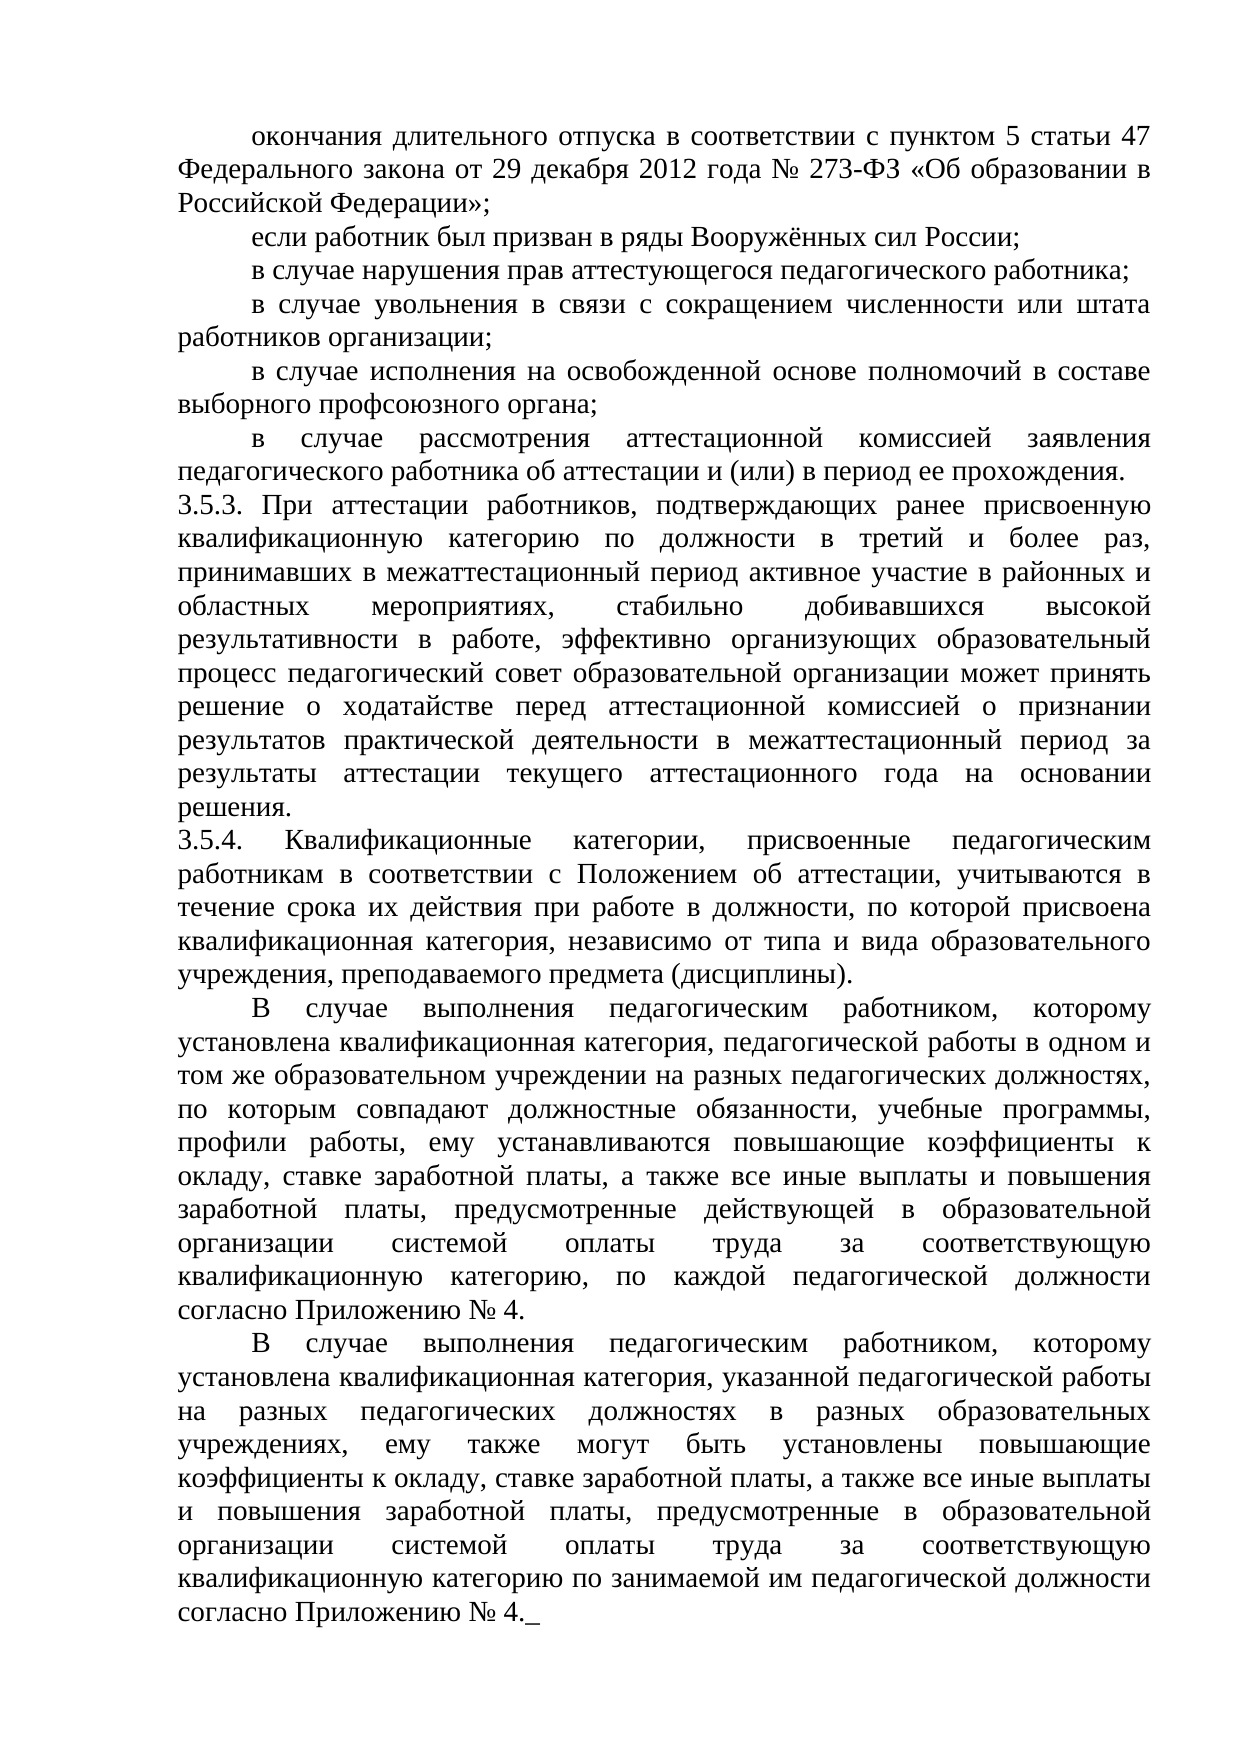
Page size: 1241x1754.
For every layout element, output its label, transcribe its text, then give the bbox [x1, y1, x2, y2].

text если работник был призван в ряды Вооружённых сил России; [177, 219, 1152, 252]
text в случае увольнения в связи с сокращением численности или штата работников организации; [177, 286, 1152, 353]
text в случае рассмотрения аттестационной комиссией заявления педагогического работника об аттестации и (или) в период ее прохождения. [177, 420, 1152, 487]
text В случае выполнения педагогическим работником, которому установлена квалификационная категория, педагогической работы в одном и том же образовательном учреждении на разных педагогических должностях, по которым совпадают должностные обязанности, учебные программы, профили работы, ему устанавливаются повышающие коэффициенты к окладу, ставке заработной платы, а также все иные выплаты и повышения заработной платы, предусмотренные действующей в образовательной организации системой оплаты труда за соответствующую квалификационную категорию, по каждой педагогической должности согласно Приложению № 4. [177, 990, 1152, 1326]
text 3.5.3. При аттестации работников, подтверждающих ранее присвоенную квалификационную категорию по должности в третий и более раз, принимавших в межаттестационный период активное участие в районных и областных мероприятиях, стабильно добивавшихся высокой результативности в работе, эффективно организующих образовательный процесс педагогический совет образовательной организации может принять решение о ходатайстве перед аттестационной комиссией о признании результатов практической деятельности в межаттестационный период за результаты аттестации текущего аттестационного года на основании решения. [177, 487, 1152, 822]
text В случае выполнения педагогическим работником, которому установлена квалификационная категория, указанной педагогической работы на разных педагогических должностях в разных образовательных учреждениях, ему также могут быть установлены повышающие коэффициенты к окладу, ставке заработной платы, а также все иные выплаты и повышения заработной платы, предусмотренные в образовательной организации системой оплаты труда за соответствующую квалификационную категорию по занимаемой им педагогической должности согласно Приложению № 4._ [177, 1326, 1152, 1627]
text в случае нарушения прав аттестующегося педагогического работника; [177, 252, 1152, 286]
text окончания длительного отпуска в соответствии с пунктом 5 статьи 47 Федерального закона от 29 декабря 2012 года № 273-ФЗ «Об образовании в Российской Федерации»; [177, 118, 1152, 219]
text в случае исполнения на освобожденной основе полномочий в составе выборного профсоюзного органа; [177, 353, 1152, 420]
text 3.5.4. Квалификационные категории, присвоенные педагогическим работникам в соответствии с Положением об аттестации, учитываются в течение срока их действия при работе в должности, по которой присвоена квалификационная категория, независимо от типа и вида образовательного учреждения, преподаваемого предмета (дисциплины). [177, 822, 1152, 990]
